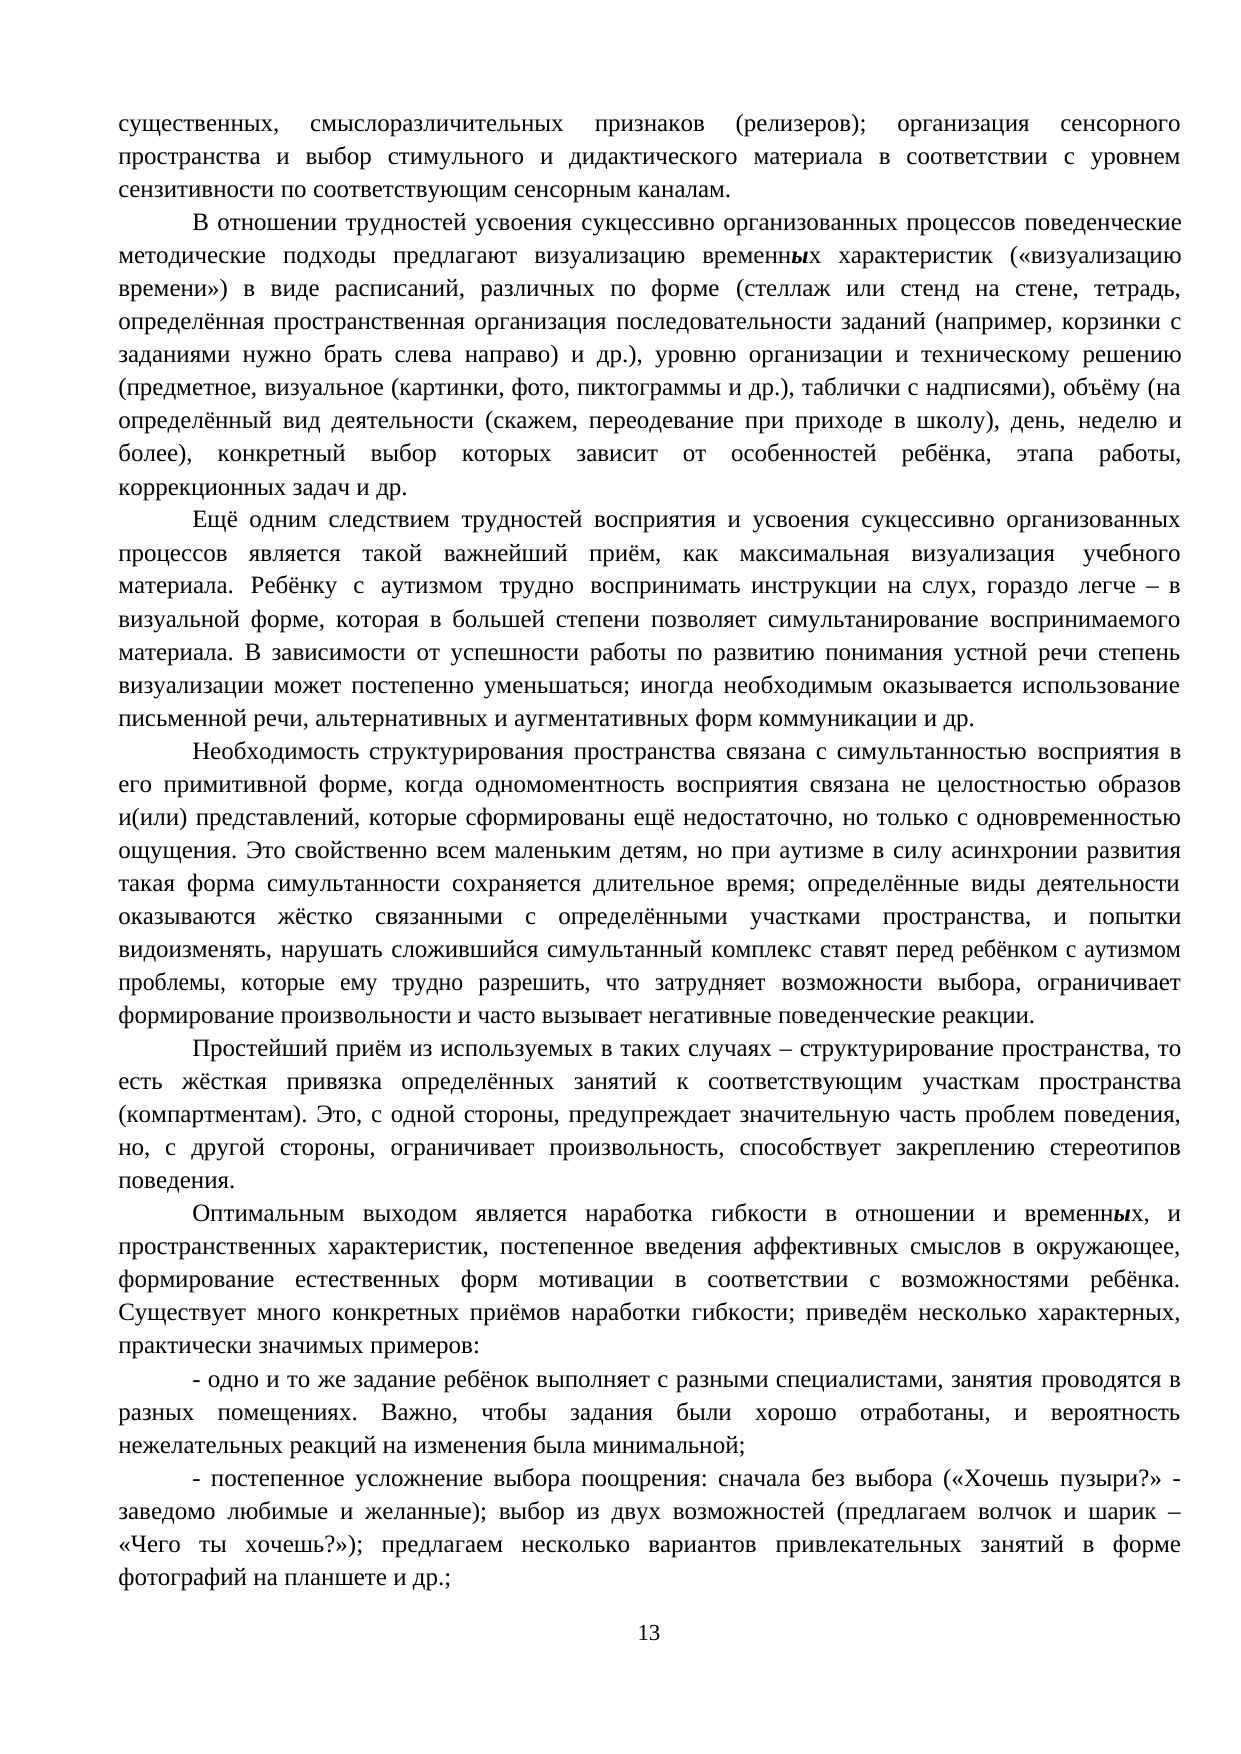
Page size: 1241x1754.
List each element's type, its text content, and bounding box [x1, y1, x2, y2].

text Ещё одним следствием трудностей восприятия и усвоения сукцессивно организованных процессов является такой важнейший приём, как максимальная визуализация учебного материала. Ребёнку с аутизмом трудно воспринимать инструкции на слух, гораздо легче – в визуальной форме, которая в большей степени позволяет симультанирование воспринимаемого материала. В зависимости от успешности работы по развитию понимания устной речи степень визуализации может постепенно уменьшаться; иногда необходимым оказывается использование письменной речи, альтернативных и аугментативных форм коммуникации и др. [118, 504, 1180, 731]
text - одно и то же задание ребёнок выполняет с разными специалистами, занятия проводятся в разных помещениях. Важно, чтобы задания были хорошо отработаны, и вероятность нежелательных реакций на изменения была минимальной; [118, 1364, 1181, 1458]
text В отношении трудностей усвоения сукцессивно организованных процессов поведенческие методические подходы предлагают визуализацию временных характеристик («визуализацию времени») в виде расписаний, различных по форме (стеллаж или стенд на стене, тетрадь, определённая пространственная организация последовательности заданий (например, корзинки с заданиями нужно брать слева направо) и др.), уровню организации и техническому решению (предметное, визуальное (картинки, фото, пиктограммы и др.), таблички с надписями), объёму (на определённый вид деятельности (скажем, переодевание при приходе в школу), день, неделю и более), конкретный выбор которых зависит от особенностей ребёнка, этапа работы, коррекционных задач и др. [118, 207, 1182, 500]
text - постепенное усложнение выбора поощрения: сначала без выбора («Хочешь пузыри?» - заведомо любимые и желанные); выбор из двух возможностей (предлагаем волчок и шарик – «Чего ты хочешь?»); предлагаем несколько вариантов привлекательных занятий в форме фотографий на планшете и др.; [118, 1463, 1181, 1591]
text Простейший приём из используемых в таких случаях – структурирование пространства, то есть жёсткая привязка определённых занятий к соответствующим участкам пространства (компартментам). Это, с одной стороны, предупреждает значительную часть проблем поведения, но, с другой стороны, ограничивает произвольность, способствует закреплению стереотипов поведения. [118, 1033, 1181, 1194]
text Необходимость структурирования пространства связана с симультанностью восприятия в его примитивной форме, когда одномоментность восприятия связана не целостностью образов и(или) представлений, которые сформированы ещё недостаточно, но только с одновременностью ощущения. Это свойственно всем маленьким детям, но при аутизме в силу асинхронии развития такая форма симультанности сохраняется длительное время; определённые виды деятельности оказываются жёстко связанными с определёнными участками пространства, и попытки видоизменять, нарушать сложившийся симультанный комплекс ставят перед ребёнком с аутизмом проблемы, которые ему трудно разрешить, что затрудняет возможности выбора, ограничивает формирование произвольности и часто вызывает негативные поведенческие реакции. [118, 736, 1181, 1029]
text Оптимальным выходом является наработка гибкости в отношении и временных, и пространственных характеристик, постепенное введения аффективных смыслов в окружающее, формирование естественных форм мотивации в соответствии с возможностями ребёнка. Существует много конкретных приёмов наработки гибкости; приведём несколько характерных, практически значимых примеров: [118, 1198, 1181, 1359]
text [118, 108, 1181, 203]
